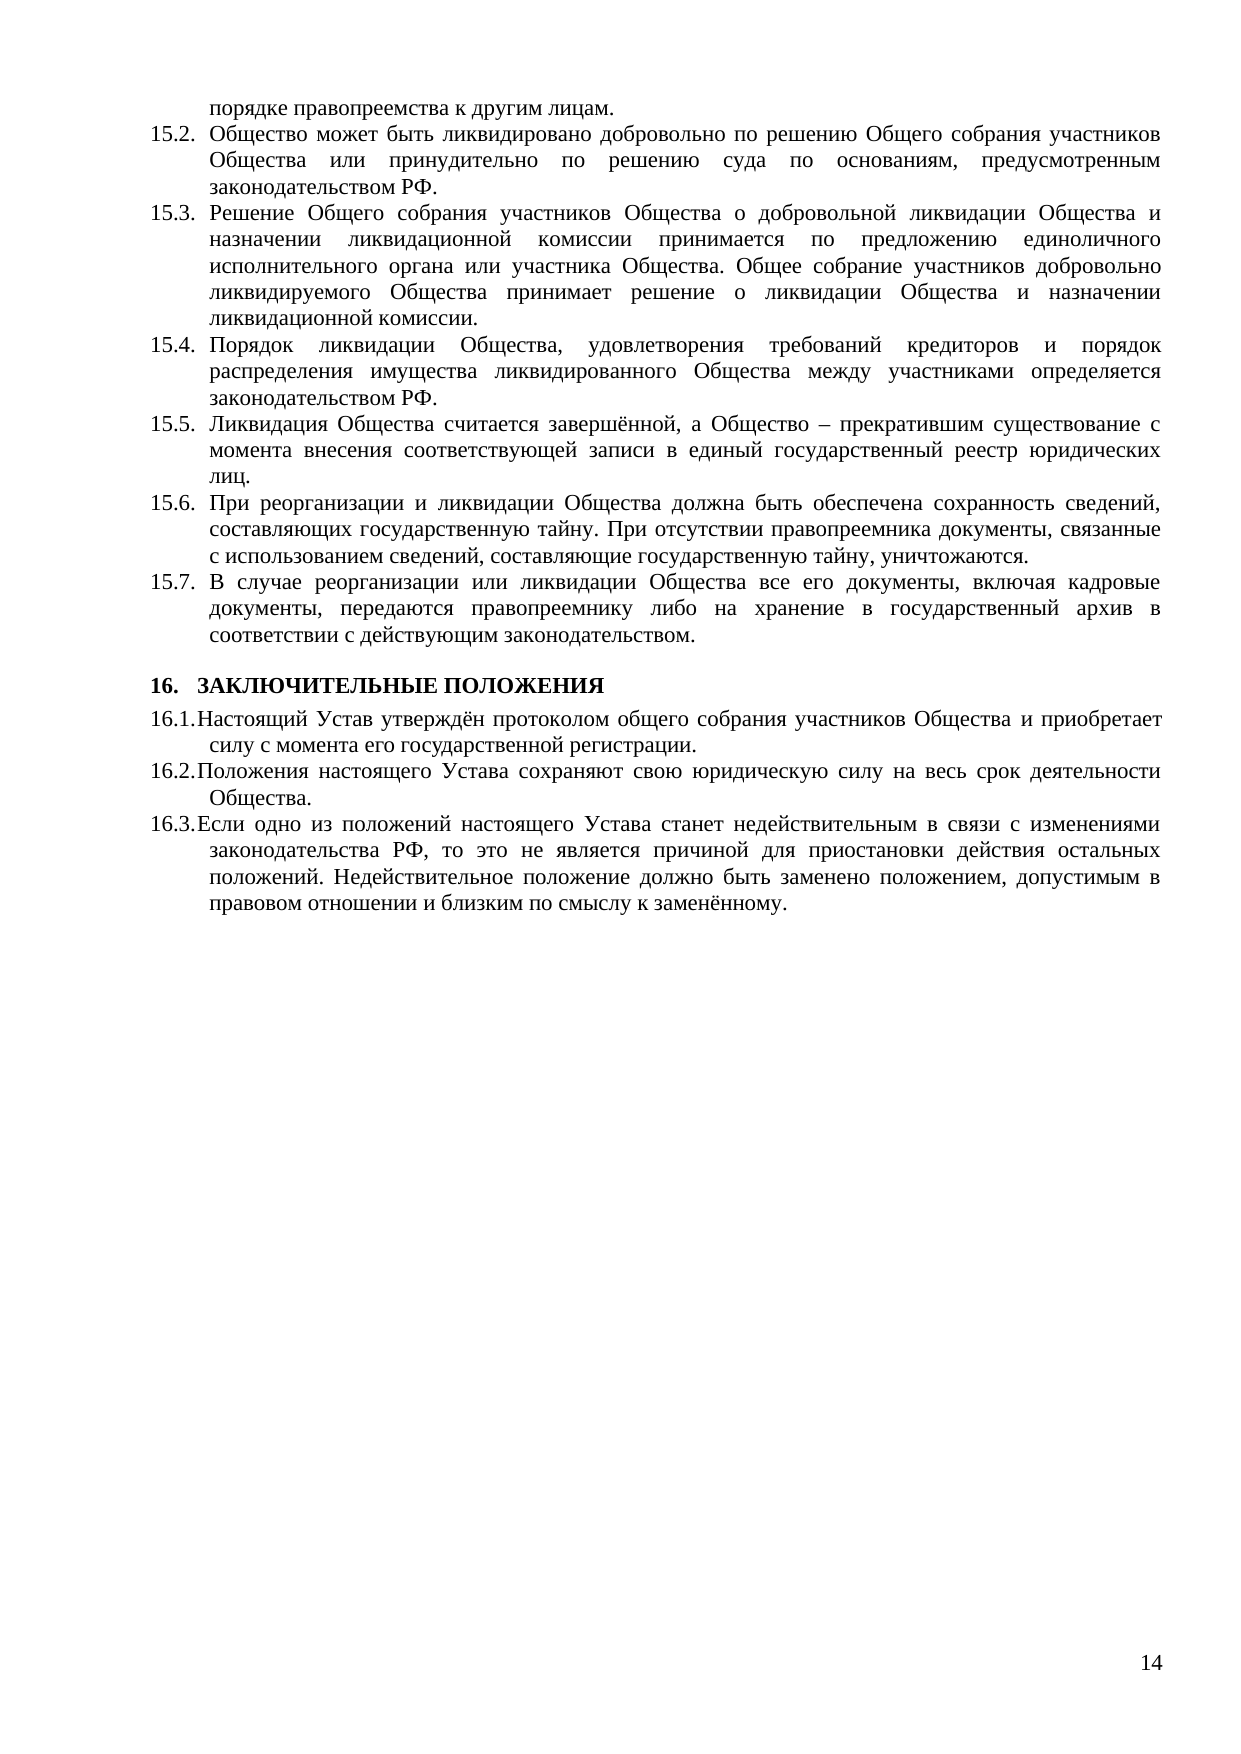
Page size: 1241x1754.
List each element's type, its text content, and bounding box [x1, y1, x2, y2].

list Общество может быть ликвидировано добровольно по решению Общего собрания участников Общества или принудительно по решению суда по основаниям, предусмотренным законодательством РФ. [150, 120, 1162, 199]
list Если одно из положений настоящего Устава станет недействительным в связи с изменениями законодательства РФ, то это не является причиной для приостановки действия остальных положений. Недействительное положение должно быть заменено положением, допустимым в правовом отношении и близким по смыслу к заменённому. [150, 810, 1162, 916]
list Ликвидация Общества считается завершённой, а Общество – прекратившим существование с момента внесения соответствующей записи в единый государственный реестр юридических лиц. [150, 410, 1162, 489]
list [150, 94, 1162, 120]
list Настоящий Устав утверждён протоколом общего собрания участников Общества и приобретает силу с момента его государственной регистрации. [150, 705, 1162, 757]
subtitle ЗАКЛЮЧИТЕЛЬНЫЕ ПОЛОЖЕНИЯ [150, 672, 1162, 698]
list Решение Общего собрания участников Общества о добровольной ликвидации Общества и назначении ликвидационной комиссии принимается по предложению единоличного исполнительного органа или участника Общества. Общее собрание участников добровольно ликвидируемого Общества принимает решение о ликвидации Общества и назначении ликвидационной комиссии. [150, 199, 1162, 331]
list Порядок ликвидации Общества, удовлетворения требований кредиторов и порядок распределения имущества ликвидированного Общества между участниками определяется законодательством РФ. [150, 331, 1162, 410]
list Положения настоящего Устава сохраняют свою юридическую силу на весь срок деятельности Общества. [150, 757, 1162, 810]
list В случае реорганизации или ликвидации Общества все его документы, включая кадровые документы, передаются правопреемнику либо на хранение в государственный архив в соответствии с действующим законодательством. [150, 568, 1162, 647]
list При реорганизации и ликвидации Общества должна быть обеспечена сохранность сведений, составляющих государственную тайну. При отсутствии правопреемника документы, связанные с использованием сведений, составляющие государственную тайну, уничтожаются. [150, 489, 1162, 568]
